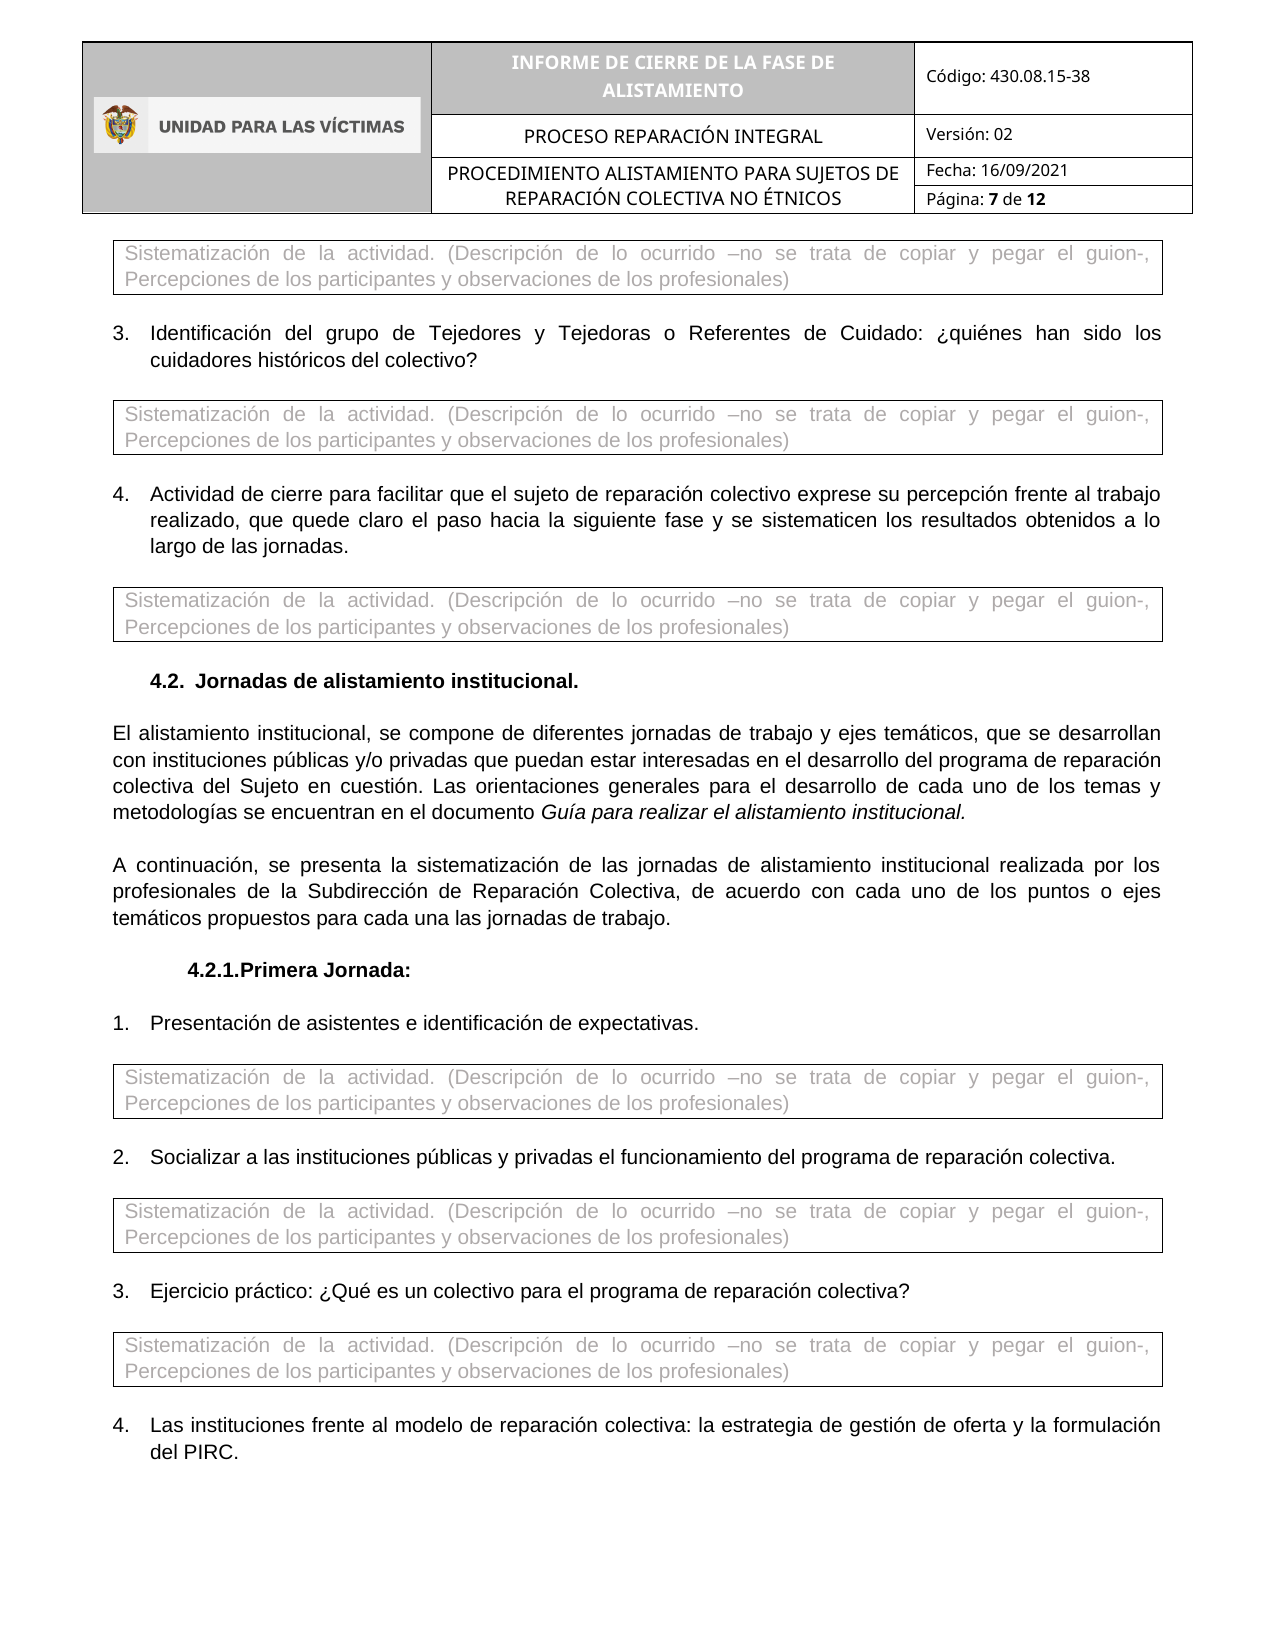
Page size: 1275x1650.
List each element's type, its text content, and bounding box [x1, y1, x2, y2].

subtitle Jornadas de alistamiento institucional. [150, 668, 1162, 692]
text El alistamiento institucional, se compone de diferentes jornadas de trabajo y ejes temáticos, que se desarrollan con instituciones públicas y/o privadas que puedan estar interesadas en el desarrollo del programa de reparación colectiva del Sujeto en cuestión. Las orientaciones generales para el desarrollo de cada uno de los temas y metodologías se encuentran en el documento Guía para realizar el alistamiento institucional. [112, 721, 1162, 824]
picture [93, 97, 421, 153]
list Presentación de asistentes e identificación de expectativas. [112, 1011, 1162, 1035]
list Las instituciones frente al modelo de reparación colectiva: la estrategia de gestión de oferta y la formulación del PIRC. [112, 1413, 1162, 1463]
list Actividad de cierre para facilitar que el sujeto de reparación colectivo exprese su percepción frente al trabajo realizado, que quede claro el paso hacia la siguiente fase y se sistematicen los resultados obtenidos a lo largo de las jornadas. [112, 482, 1162, 558]
list Ejercicio práctico: ¿Qué es un colectivo para el programa de reparación colectiva? [112, 1279, 1162, 1303]
list Socializar a las instituciones públicas y privadas el funcionamiento del programa de reparación colectiva. [112, 1145, 1162, 1169]
subtitle Primera Jornada: [187, 958, 1162, 982]
list Identificación del grupo de Tejedores y Tejedoras o Referentes de Cuidado: ¿quiénes han sido los cuidadores históricos del colectivo? [112, 321, 1162, 372]
text A continuación, se presenta la sistematización de las jornadas de alistamiento institucional realizada por los profesionales de la Subdirección de Reparación Colectiva, de acuerdo con cada uno de los puntos o ejes temáticos propuestos para cada una las jornadas de trabajo. [112, 853, 1162, 929]
